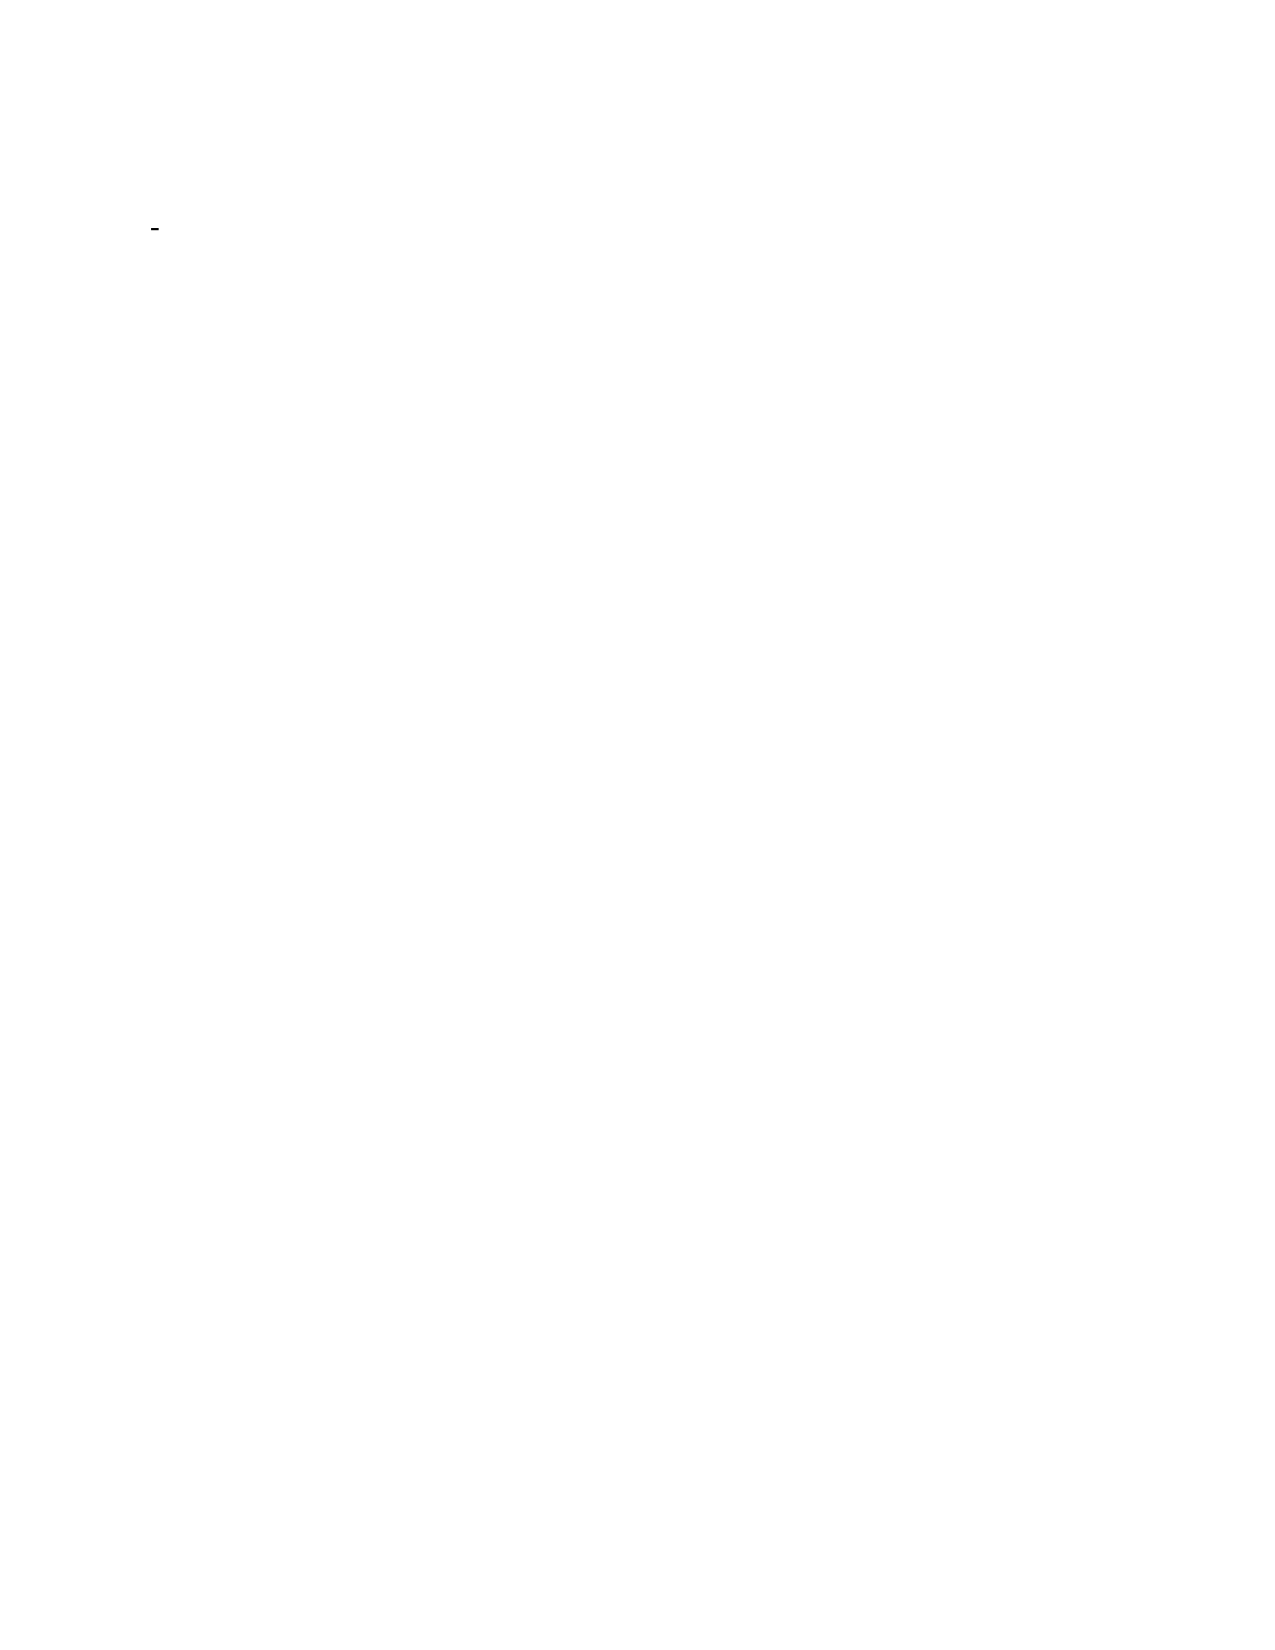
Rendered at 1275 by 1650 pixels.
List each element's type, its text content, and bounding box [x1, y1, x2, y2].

text - [150, 209, 1125, 243]
